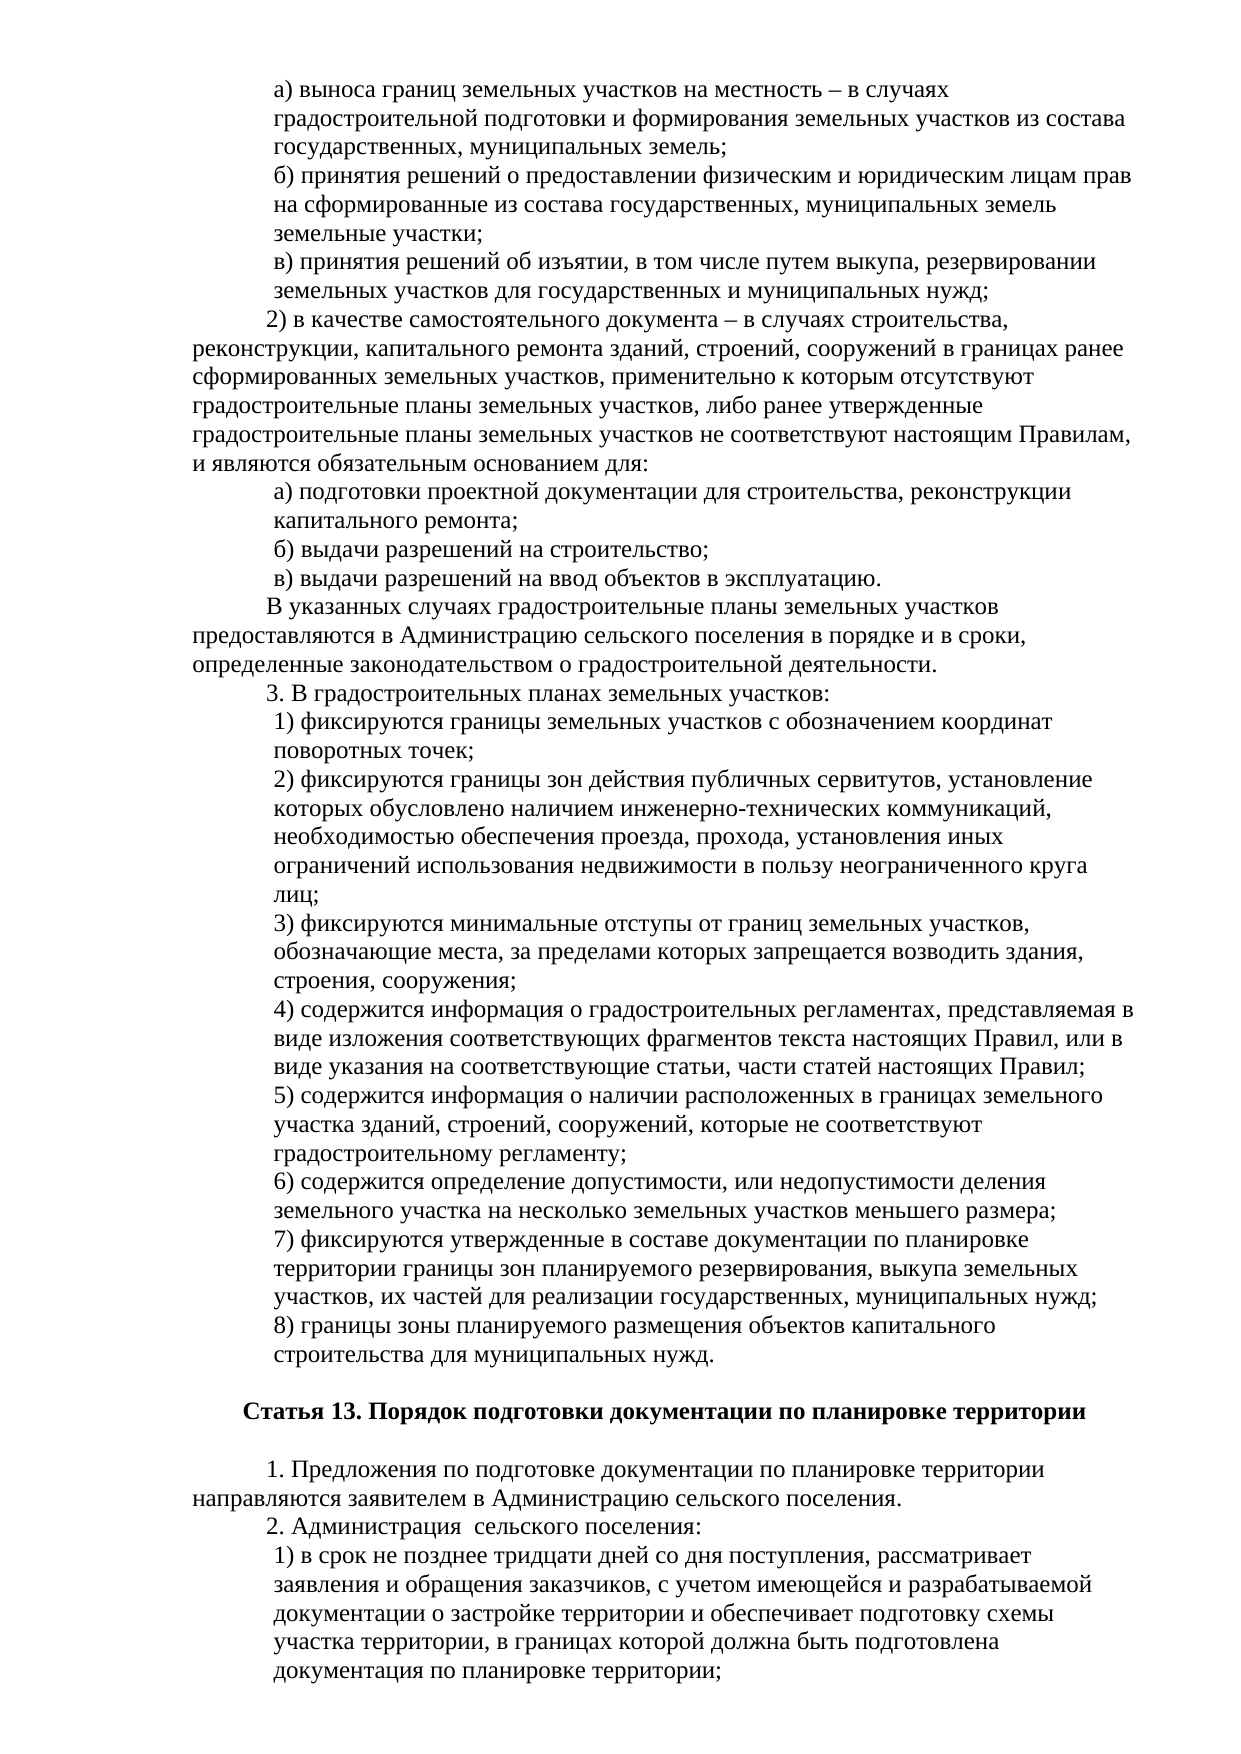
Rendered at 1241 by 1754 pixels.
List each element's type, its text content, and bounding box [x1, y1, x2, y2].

text в) принятия решений об изъятии, в том числе путем выкупа, резервировании земельных участков для государственных и муниципальных нужд; [273, 246, 1137, 304]
text В указанных случаях градостроительные планы земельных участков предоставляются в Администрацию сельского поселения в порядке и в сроки, определенные законодательством о градостроительной деятельности. [192, 591, 1137, 678]
text в) выдачи разрешений на ввод объектов в эксплуатацию. [192, 563, 1137, 591]
text Статья 13. Порядок подготовки документации по планировке территории [192, 1396, 1137, 1425]
text 8) границы зоны планируемого размещения объектов капитального строительства для муниципальных нужд. [273, 1310, 1137, 1368]
text б) принятия решений о предоставлении физическим и юридическим лицам прав на сформированные из состава государственных, муниципальных земель земельные участки; [273, 160, 1137, 246]
text б) выдачи разрешений на строительство; [192, 534, 1137, 563]
text 1) фиксируются границы земельных участков с обозначением координат поворотных точек; [273, 706, 1137, 764]
text 2) в качестве самостоятельного документа – в случаях строительства, реконструкции, капитального ремонта зданий, строений, сооружений в границах ранее сформированных земельных участков, применительно к которым отсутствуют градостроительные планы земельных участков, либо ранее утвержденные градостроительные планы земельных участков не соответствуют настоящим Правилам, и являются обязательным основанием для: [192, 304, 1137, 476]
text 1. Предложения по подготовке документации по планировке территории направляются заявителем в Администрацию сельского поселения. [192, 1454, 1137, 1511]
text 6) содержится определение допустимости, или недопустимости деления земельного участка на несколько земельных участков меньшего размера; [273, 1166, 1137, 1224]
text а) подготовки проектной документации для строительства, реконструкции капитального ремонта; [273, 476, 1137, 534]
text 5) содержится информация о наличии расположенных в границах земельного участка зданий, строений, сооружений, которые не соответствуют градостроительному регламенту; [273, 1080, 1137, 1166]
text 3. В градостроительных планах земельных участков: [192, 678, 1137, 706]
text 1) в срок не позднее тридцати дней со дня поступления, рассматривает заявления и обращения заказчиков, с учетом имеющейся и разрабатываемой документации о застройке территории и обеспечивает подготовку схемы участка территории, в границах которой должна быть подготовлена документация по планировке территории; [273, 1540, 1137, 1684]
text 2) фиксируются границы зон действия публичных сервитутов, установление которых обусловлено наличием инженерно-технических коммуникаций, необходимостью обеспечения проезда, прохода, установления иных ограничений использования недвижимости в пользу неограниченного круга лиц; [273, 764, 1137, 908]
text 3) фиксируются минимальные отступы от границ земельных участков, обозначающие места, за пределами которых запрещается возводить здания, строения, сооружения; [273, 908, 1137, 994]
text 7) фиксируются утвержденные в составе документации по планировке территории границы зон планируемого резервирования, выкупа земельных участков, их частей для реализации государственных, муниципальных нужд; [273, 1224, 1137, 1310]
text 4) содержится информация о градостроительных регламентах, представляемая в виде изложения соответствующих фрагментов текста настоящих Правил, или в виде указания на соответствующие статьи, части статей настоящих Правил; [273, 994, 1137, 1080]
text а) выноса границ земельных участков на местность – в случаях градостроительной подготовки и формирования земельных участков из состава государственных, муниципальных земель; [273, 74, 1137, 160]
text 2. Администрация сельского поселения: [192, 1511, 1137, 1540]
